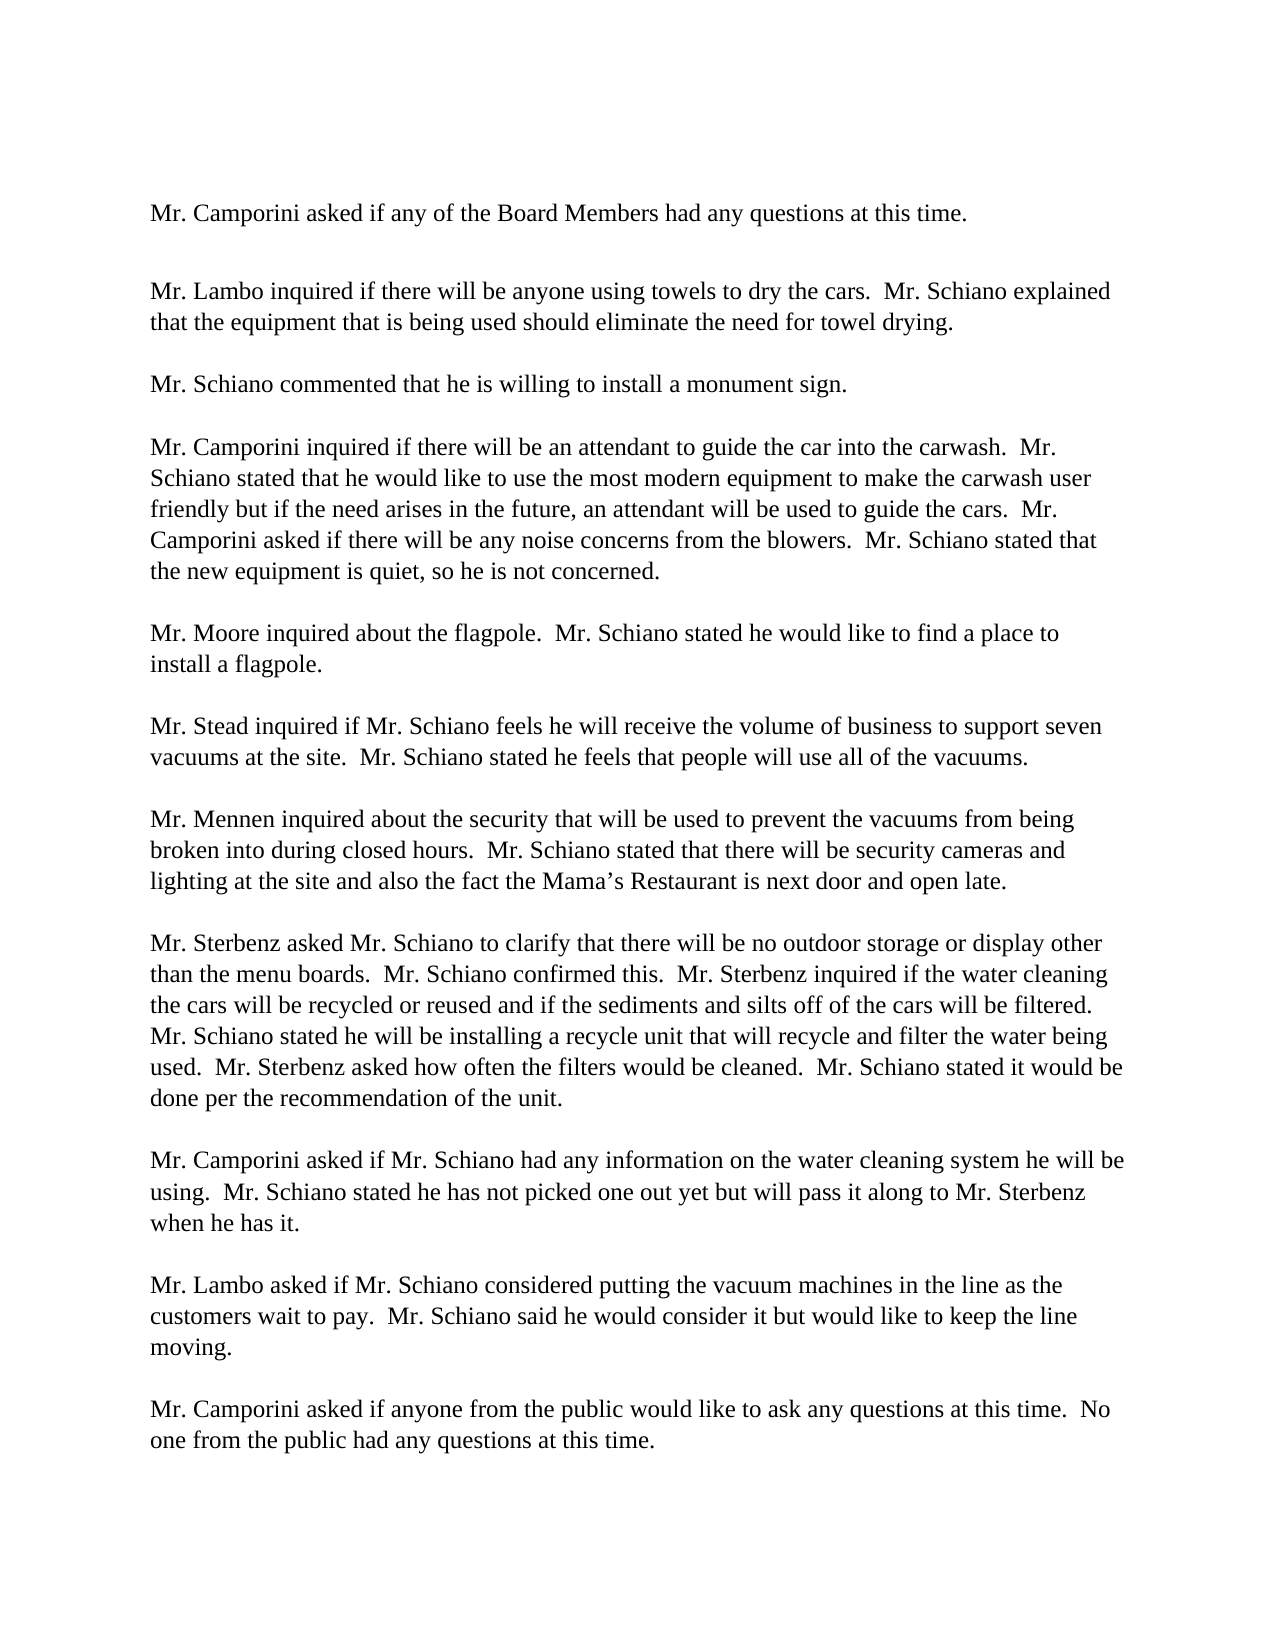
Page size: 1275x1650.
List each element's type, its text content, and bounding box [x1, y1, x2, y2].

text Mr. Camporini asked if any of the Board Members had any questions at this time. [150, 198, 1125, 226]
text Mr. Camporini asked if anyone from the public would like to ask any questions at this time. No one from the public had any questions at this time. [150, 1394, 1125, 1454]
text Mr. Schiano stated he will be installing a recycle unit that will recycle and filter the water being used. Mr. Sterbenz asked how often the filters would be cleaned. Mr. Schiano stated it would be done per the recommendation of the unit. [150, 1021, 1125, 1112]
text Mr. Camporini inquired if there will be an attendant to guide the car into the carwash. Mr. Schiano stated that he would like to use the most modern equipment to make the carwash user friendly but if the need arises in the future, an attendant will be used to guide the cars. Mr. Camporini asked if there will be any noise concerns from the blowers. Mr. Schiano stated that the new equipment is quiet, so he is not concerned. [150, 432, 1125, 584]
text Mr. Sterbenz asked Mr. Schiano to clarify that there will be no outdoor storage or display other than the menu boards. Mr. Schiano confirmed this. Mr. Sterbenz inquired if the water cleaning the cars will be recycled or reused and if the sediments and silts off of the cars will be filtered. [150, 928, 1125, 1019]
text Mr. Lambo inquired if there will be anyone using towels to dry the cars. Mr. Schiano explained that the equipment that is being used should eliminate the need for towel drying. [150, 276, 1125, 336]
text Mr. Moore inquired about the flagpole. Mr. Schiano stated he would like to find a place to install a flagpole. [150, 618, 1125, 678]
text Mr. Schiano commented that he is willing to install a monument sign. [150, 369, 1125, 398]
text Mr. Lambo asked if Mr. Schiano considered putting the vacuum machines in the line as the customers wait to pay. Mr. Schiano said he would consider it but would like to keep the line moving. [150, 1270, 1125, 1361]
text Mr. Camporini asked if Mr. Schiano had any information on the water cleaning system he will be using. Mr. Schiano stated he has not picked one out yet but will pass it along to Mr. Sterbenz when he has it. [150, 1146, 1125, 1236]
text Mr. Mennen inquired about the security that will be used to prevent the vacuums from being broken into during closed hours. Mr. Schiano stated that there will be security cameras and lighting at the site and also the fact the Mama’s Restaurant is next door and open late. [150, 804, 1125, 895]
text Mr. Stead inquired if Mr. Schiano feels he will receive the volume of business to support seven vacuums at the site. Mr. Schiano stated he feels that people will use all of the vacuums. [150, 711, 1125, 771]
